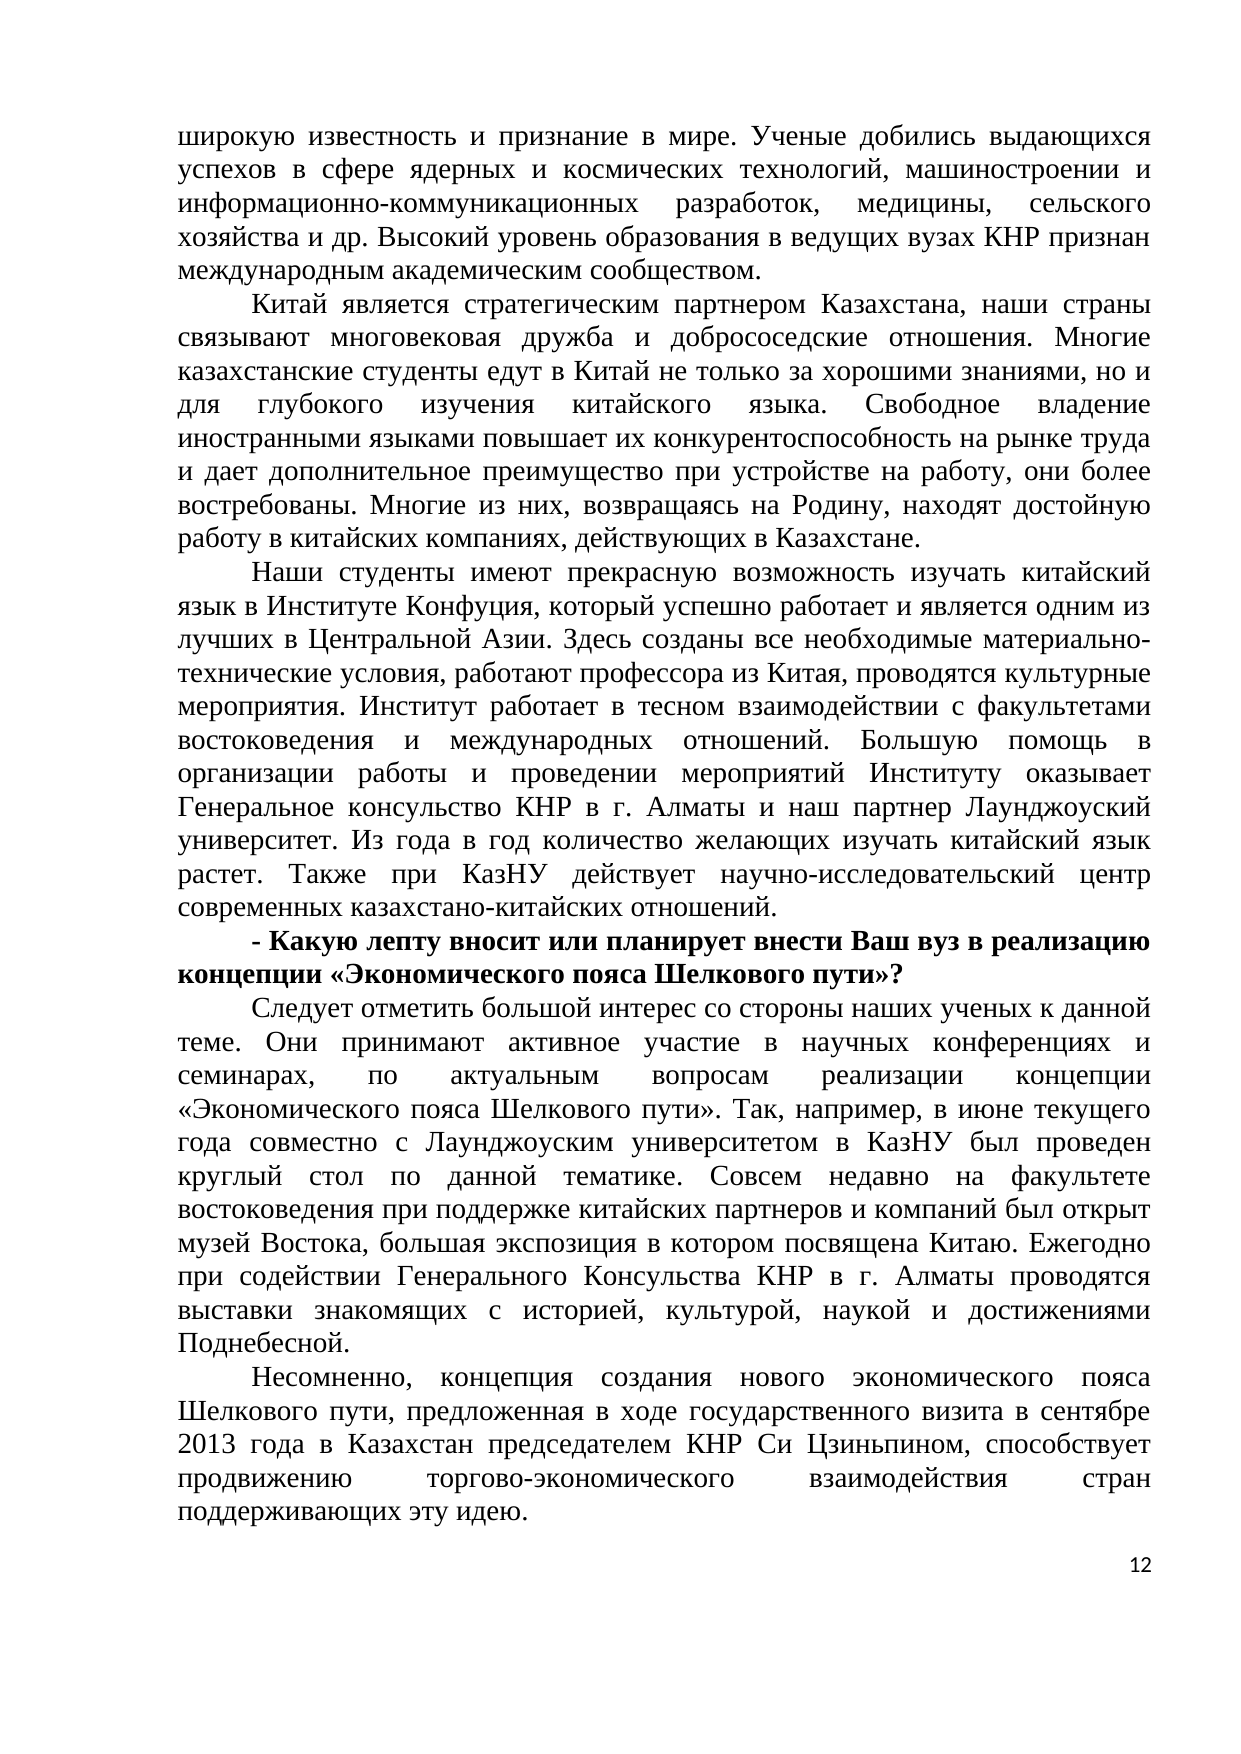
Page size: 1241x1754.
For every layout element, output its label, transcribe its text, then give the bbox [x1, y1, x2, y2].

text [177, 118, 1152, 286]
text Наши студенты имеют прекрасную возможность изучать китайский язык в Институте Конфуция, который успешно работает и является одним из лучших в Центральной Азии. Здесь созданы все необходимые материально-технические условия, работают профессора из Китая, проводятся культурные мероприятия. Институт работает в тесном взаимодействии с факультетами востоковедения и международных отношений. Большую помощь в организации работы и проведении мероприятий Институту оказывает Генеральное консульство КНР в г. Алматы и наш партнер Лаунджоуский университет. Из года в год количество желающих изучать китайский язык растет. Также при КазНУ действует научно-исследовательский центр современных казахстано-китайских отношений. [177, 554, 1152, 923]
text Следует отметить большой интерес со стороны наших ученых к данной теме. Они принимают активное участие в научных конференциях и семинарах, по актуальным вопросам реализации концепции «Экономического пояса Шелкового пути». Так, например, в июне текущего года совместно с Лаунджоуским университетом в КазНУ был проведен круглый стол по данной тематике. Совсем недавно на факультете востоковедения при поддержке китайских партнеров и компаний был открыт музей Востока, большая экспозиция в котором посвящена Китаю. Ежегодно при содействии Генерального Консульства КНР в г. Алматы проводятся выставки знакомящих с историей, культурой, наукой и достижениями Поднебесной. [177, 990, 1152, 1359]
text Китай является стратегическим партнером Казахстана, наши страны связывают многовековая дружба и добрососедские отношения. Многие казахстанские студенты едут в Китай не только за хорошими знаниями, но и для глубокого изучения китайского языка. Свободное владение иностранными языками повышает их конкурентоспособность на рынке труда и дает дополнительное преимущество при устройстве на работу, они более востребованы. Многие из них, возвращаясь на Родину, находят достойную работу в китайских компаниях, действующих в Казахстане. [177, 286, 1152, 554]
text Несомненно, концепция создания нового экономического пояса Шелкового пути, предложенная в ходе государственного визита в сентябре 2013 года в Казахстан председателем КНР Си Цзиньпином, способствует продвижению торгово-экономического взаимодействия стран поддерживающих эту идею. [177, 1359, 1152, 1527]
text - Какую лепту вносит или планирует внести Ваш вуз в реализацию концепции «Экономического пояса Шелкового пути»? [177, 923, 1152, 990]
